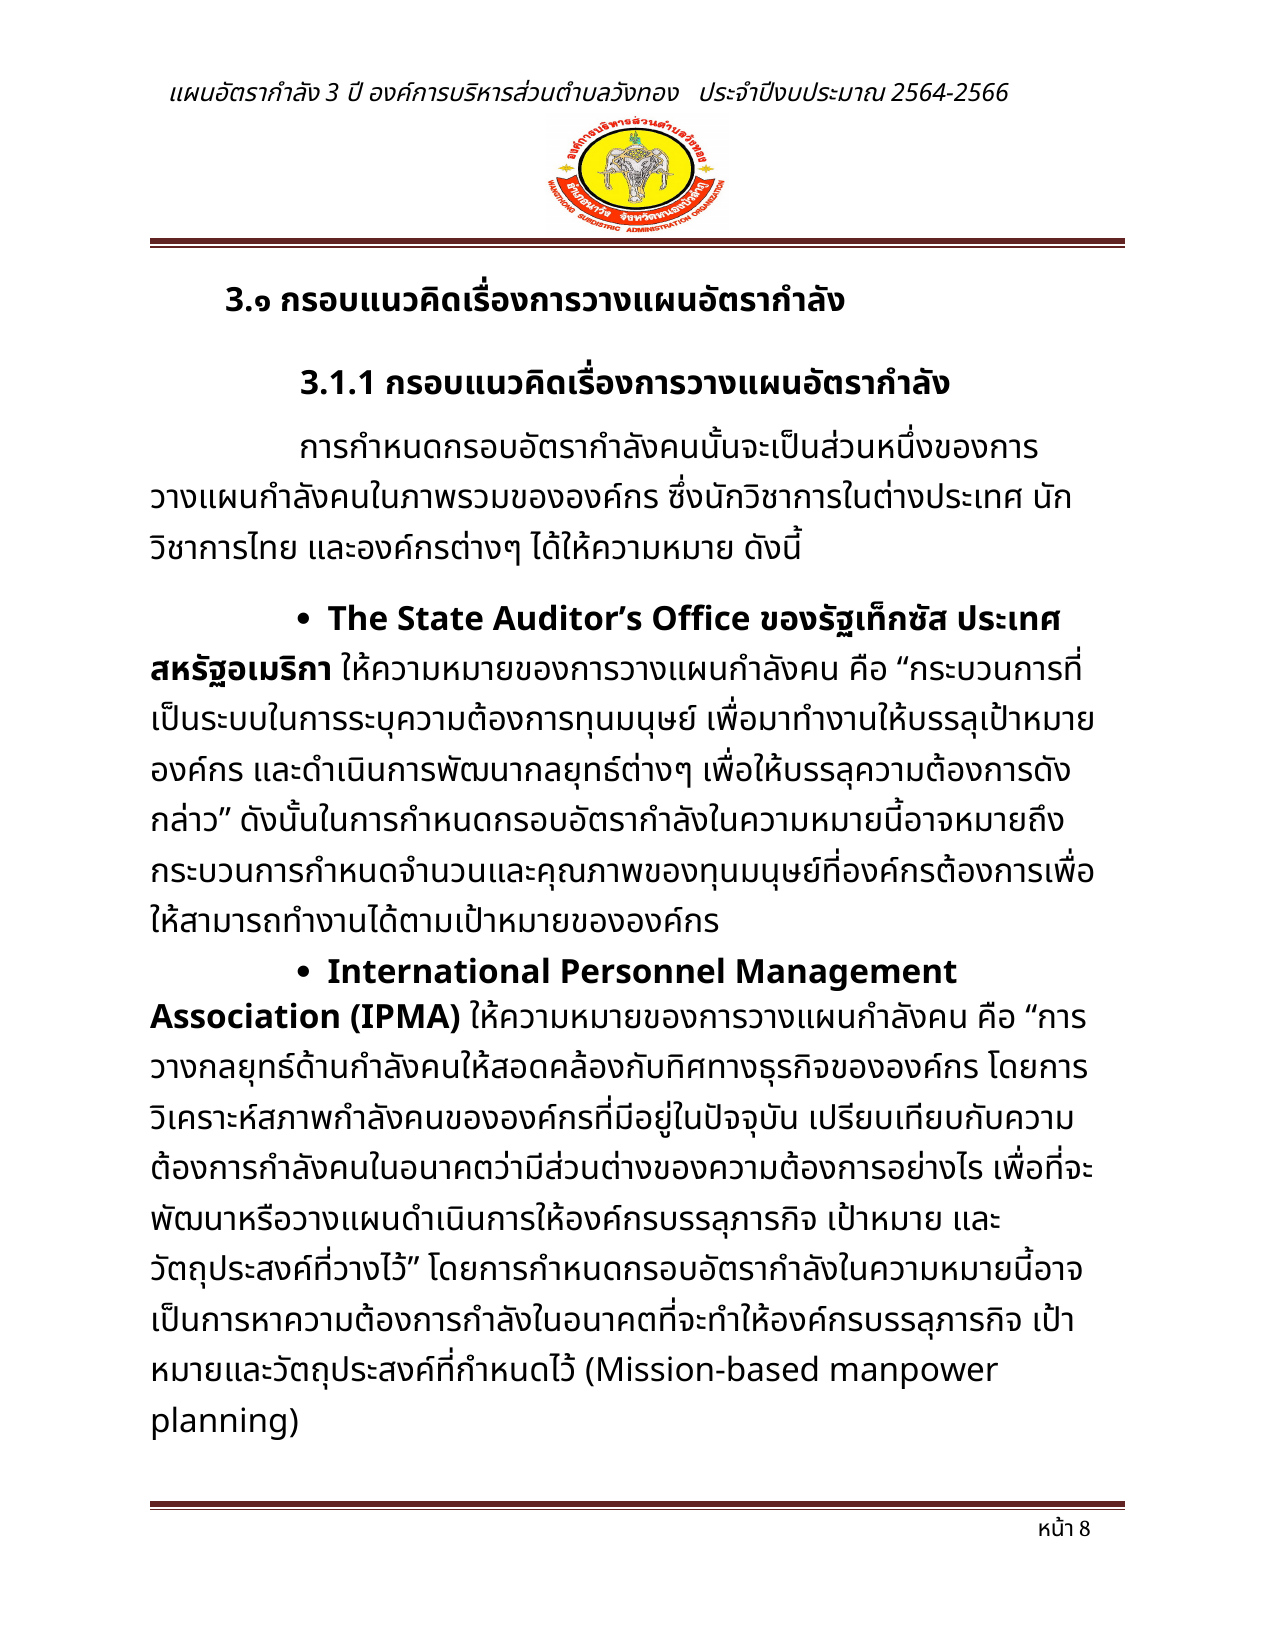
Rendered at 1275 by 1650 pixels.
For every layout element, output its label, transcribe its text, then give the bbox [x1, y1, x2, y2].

text การกำหนดกรอบอัตรากำลังคนนั้นจะเป็นส่วนหนึ่งของการวางแผนกำลังคนในภาพรวมขององค์กร ซึ่งนักวิชาการในต่างประเทศ นักวิชาการไทย และองค์กรต่างๆ ได้ให้ความหมาย ดังนี้ [150, 423, 1125, 574]
list The State Auditor’s Office ของรัฐเท็กซัส ประเทศสหรัฐอเมริกา ให้ความหมายของการวางแผนกำลังคน คือ “กระบวนการที่เป็นระบบในการระบุความต้องการทุนมนุษย์ เพื่อมาทำงานให้บรรลุเป้าหมายองค์กร และดำเนินการพัฒนากลยุทธ์ต่างๆ เพื่อให้บรรลุความต้องการดังกล่าว” ดังนั้นในการกำหนดกรอบอัตรากำลังในความหมายนี้อาจหมายถึงกระบวนการกำหนดจำนวนและคุณภาพของทุนมนุษย์ที่องค์กรต้องการเพื่อให้สามารถทำงานได้ตามเป้าหมายขององค์กร [150, 594, 1125, 947]
list International Personnel Management Association (IPMA) ให้ความหมายของการวางแผนกำลังคน คือ “การวางกลยุทธ์ด้านกำลังคนให้สอดคล้องกับทิศทางธุรกิจขององค์กร โดยการวิเคราะห์สภาพกำลังคนขององค์กรที่มีอยู่ในปัจจุบัน เปรียบเทียบกับความต้องการกำลังคนในอนาคตว่ามีส่วนต่างของความต้องการอย่างไร เพื่อที่จะพัฒนาหรือวางแผนดำเนินการให้องค์กรบรรลุภารกิจ เป้าหมาย และวัตถุประสงค์ที่วางไว้” โดยการกำหนดกรอบอัตรากำลังในความหมายนี้อาจเป็นการหาความต้องการกำลังในอนาคตที่จะทำให้องค์กรบรรลุภารกิจ เป้าหมายและวัตถุประสงค์ที่กำหนดไว้ (Mission-based manpower planning) [150, 947, 1125, 1442]
text 3.1.1 กรอบแนวคิดเรื่องการวางแผนอัตรากำลัง [150, 359, 1125, 409]
picture [545, 113, 730, 237]
text 3.๑ กรอบแนวคิดเรื่องการวางแผนอัตรากำลัง [150, 276, 1125, 326]
